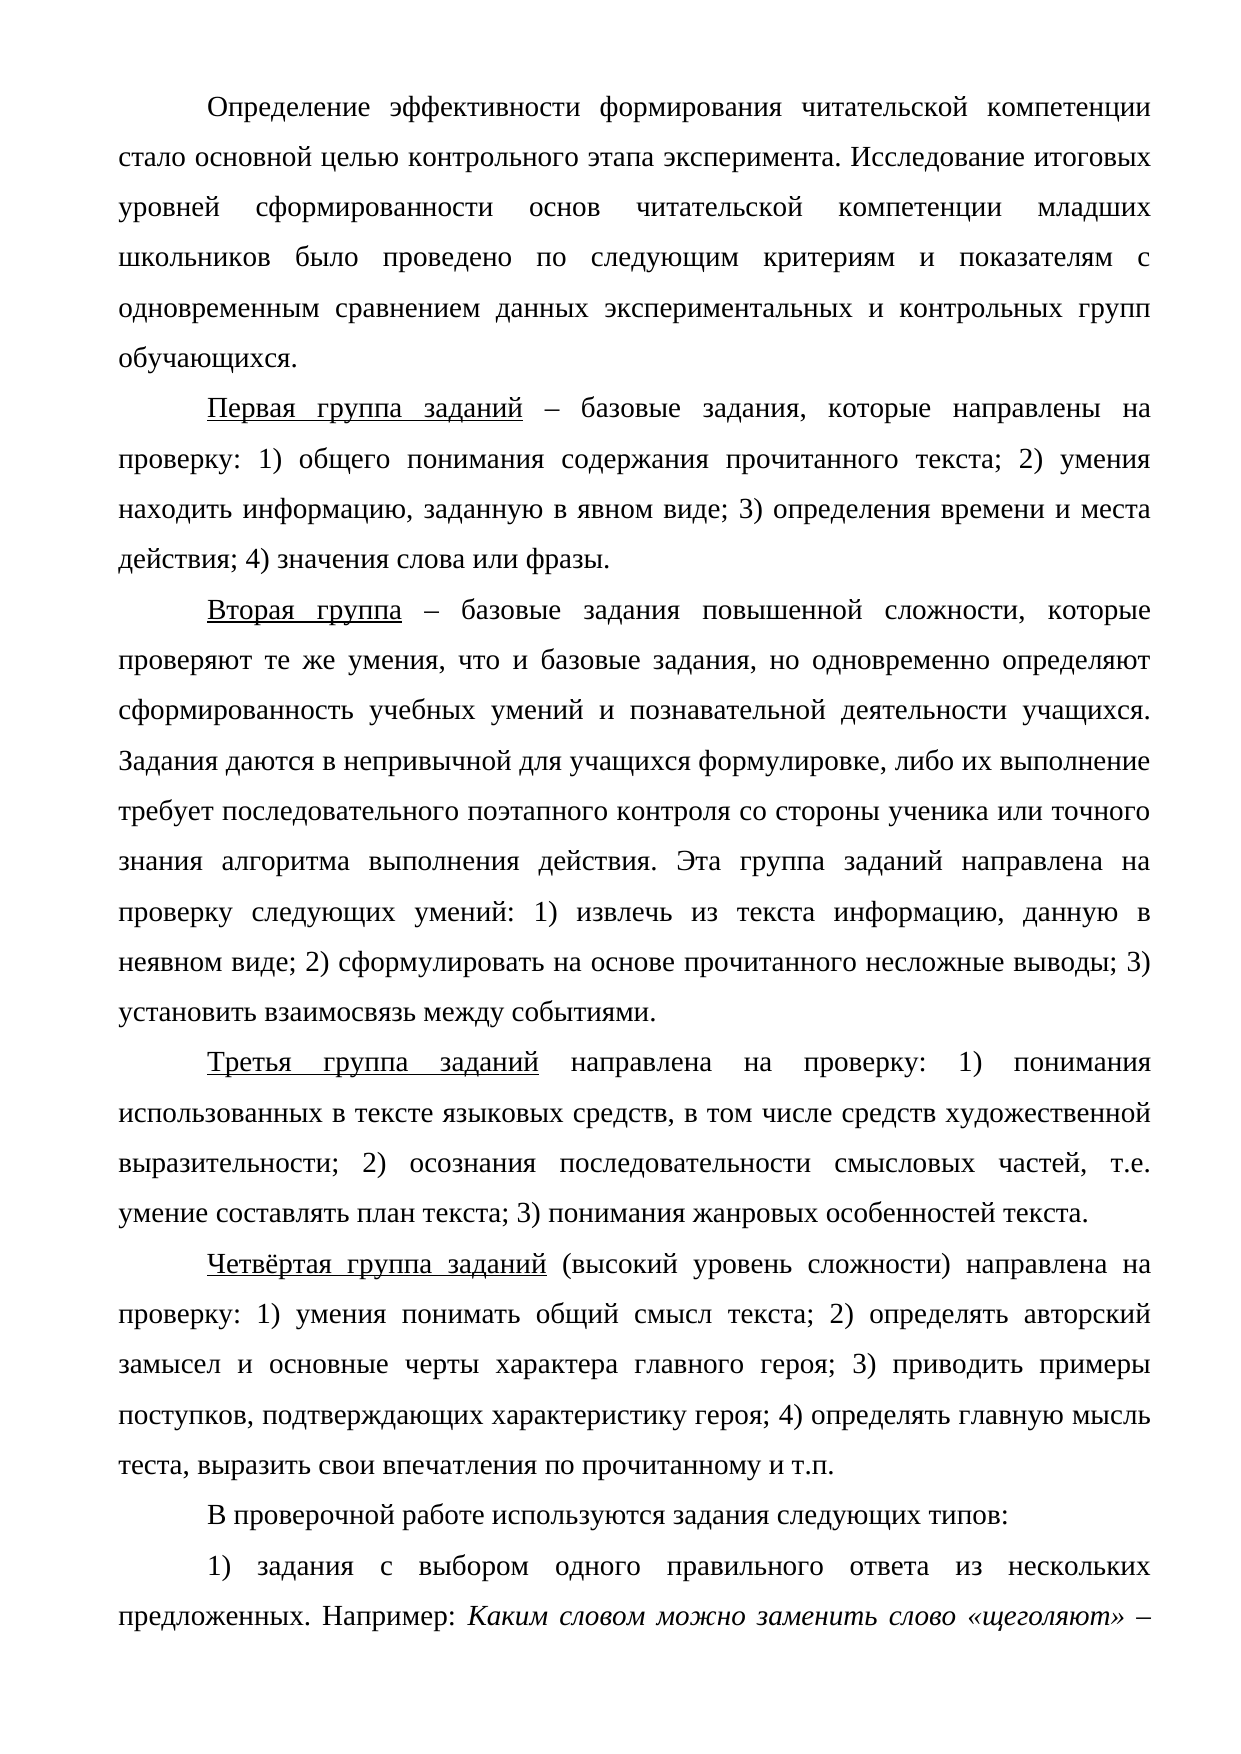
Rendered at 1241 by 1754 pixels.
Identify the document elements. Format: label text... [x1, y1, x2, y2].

text Четвёртая группа заданий (высокий уровень сложности) направлена на проверку: 1) умения понимать общий смысл текста; 2) определять авторский замысел и основные черты характера главного героя; 3) приводить примеры поступков, подтверждающих характеристику героя; 4) определять главную мысль теста, выразить свои впечатления по прочитанному и т.п. [118, 1246, 1152, 1481]
text Первая группа заданий – базовые задания, которые направлены на проверку: 1) общего понимания содержания прочитанного текста; 2) умения находить информацию, заданную в явном виде; 3) определения времени и места действия; 4) значения слова или фразы. [118, 391, 1152, 575]
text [118, 1548, 1152, 1632]
text Определение эффективности формирования читательской компетенции стало основной целью контрольного этапа эксперимента. Исследование итоговых уровней сформированности основ читательской компетенции младших школьников было проведено по следующим критериям и показателям с одновременным сравнением данных экспериментальных и контрольных групп обучающихся. [118, 89, 1152, 374]
text В проверочной работе используются задания следующих типов: [118, 1497, 1152, 1531]
text Вторая группа – базовые задания повышенной сложности, которые проверяют те же умения, что и базовые задания, но одновременно определяют сформированность учебных умений и познавательной деятельности учащихся. Задания даются в непривычной для учащихся формулировке, либо их выполнение требует последовательного поэтапного контроля со стороны ученика или точного знания алгоритма выполнения действия. Эта группа заданий направлена на проверку следующих умений: 1) извлечь из текста информацию, данную в неявном виде; 2) сформулировать на основе прочитанного несложные выводы; 3) установить взаимосвязь между событиями. [118, 592, 1152, 1028]
text Третья группа заданий направлена на проверку: 1) понимания использованных в тексте языковых средств, в том числе средств художественной выразительности; 2) осознания последовательности смысловых частей, т.е. умение составлять план текста; 3) понимания жанровых особенностей текста. [118, 1044, 1152, 1229]
